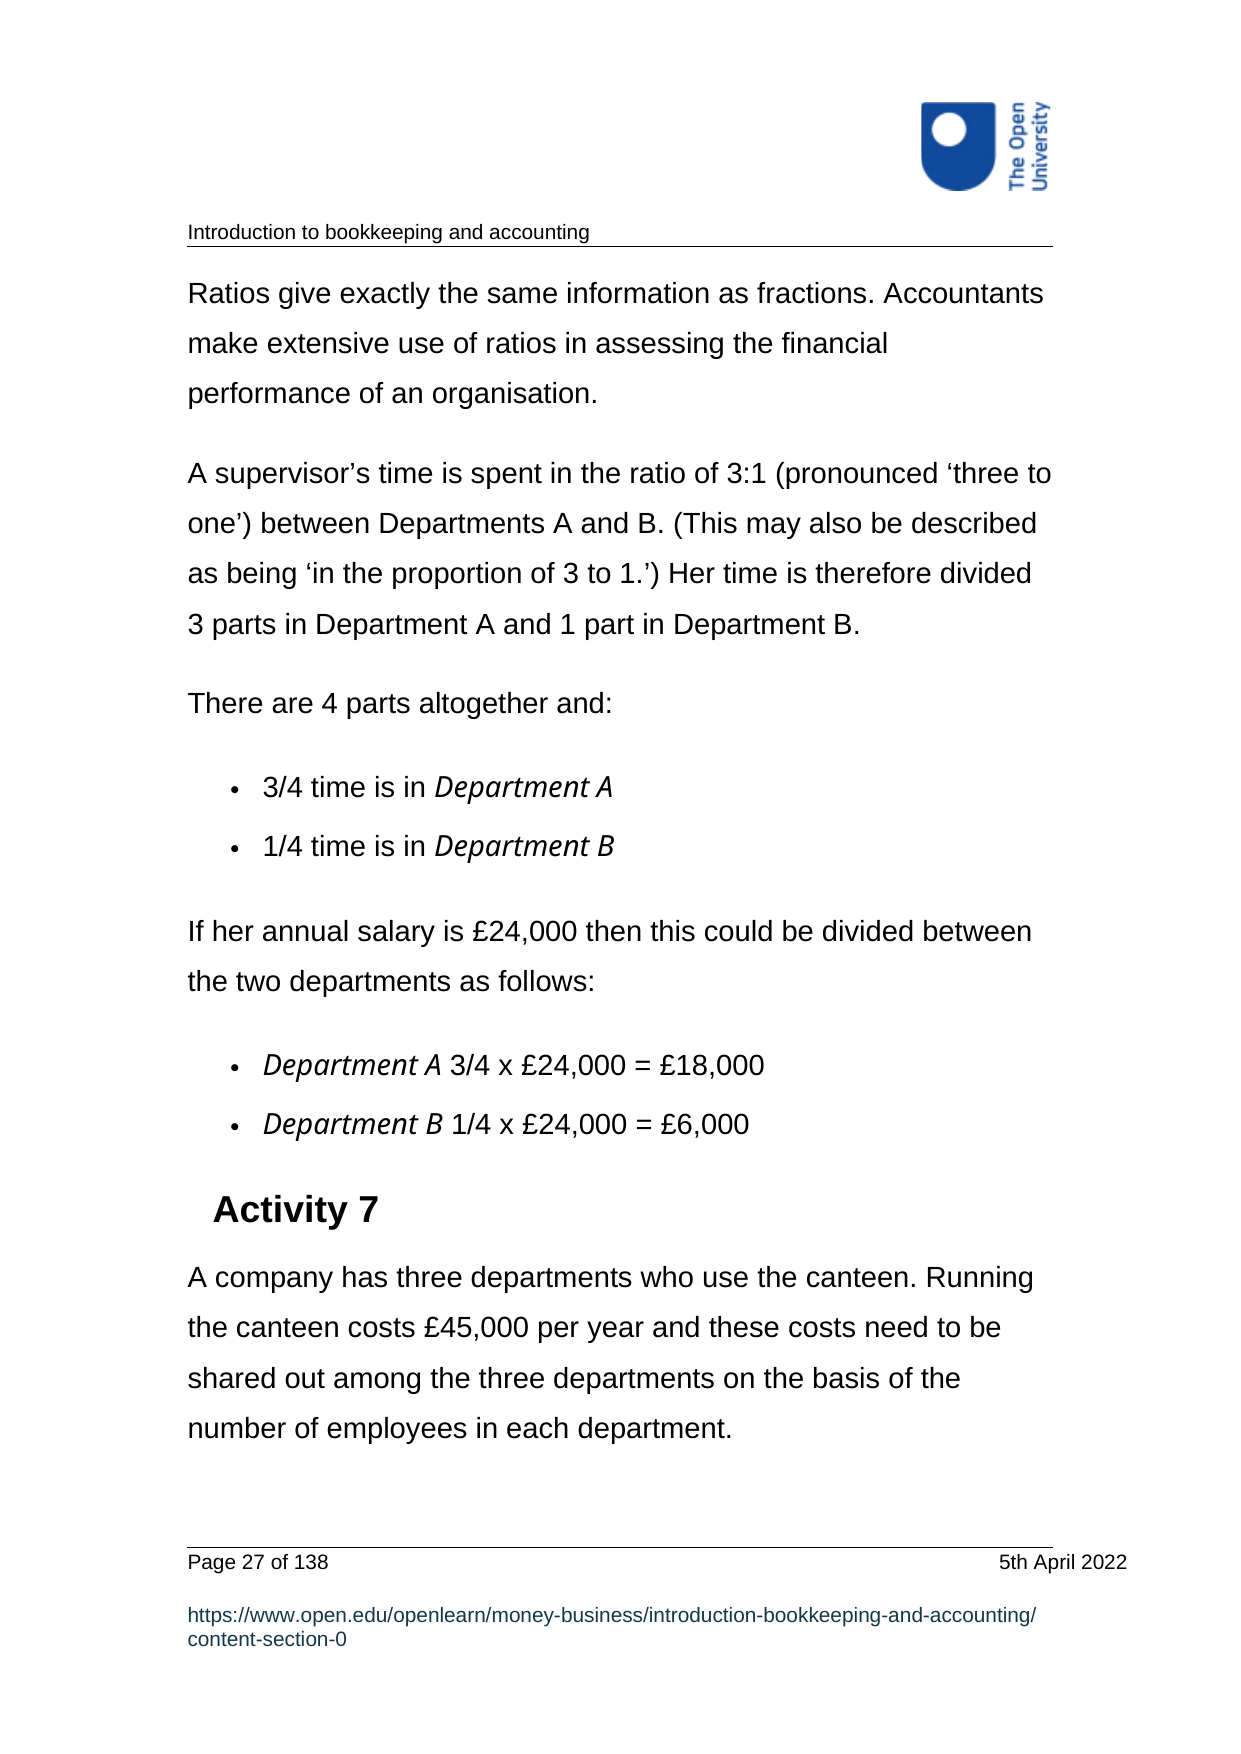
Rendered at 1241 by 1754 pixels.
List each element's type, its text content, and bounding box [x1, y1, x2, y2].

text Activity 7 [212, 1188, 1028, 1231]
list Department A 3/4 x £24,000 = £18,000 [231, 1044, 972, 1083]
text Ratios give exactly the same information as fractions. Accountants make extensive use of ratios in assessing the financial performance of an organisation. [187, 276, 1053, 410]
list 1/4 time is in Department B [231, 825, 972, 865]
text A supervisor’s time is spent in the ratio of 3:1 (pronounced ‘three to one’) between Departments A and B. (This may also be described as being ‘in the proportion of 3 to 1.’) Her time is therefore divided 3 parts in Department A and 1 part in Department B. [187, 456, 1053, 640]
text There are 4 parts altogether and: [187, 686, 1053, 720]
list Department B 1/4 x £24,000 = £6,000 [231, 1103, 972, 1143]
list 3/4 time is in Department A [231, 766, 972, 806]
text If her annual salary is £24,000 then this could be divided between the two departments as follows: [187, 914, 1053, 998]
picture [921, 102, 1052, 191]
text A company has three departments who use the canteen. Running the canteen costs £45,000 per year and these costs need to be shared out among the three departments on the basis of the number of employees in each department. [187, 1260, 1053, 1444]
